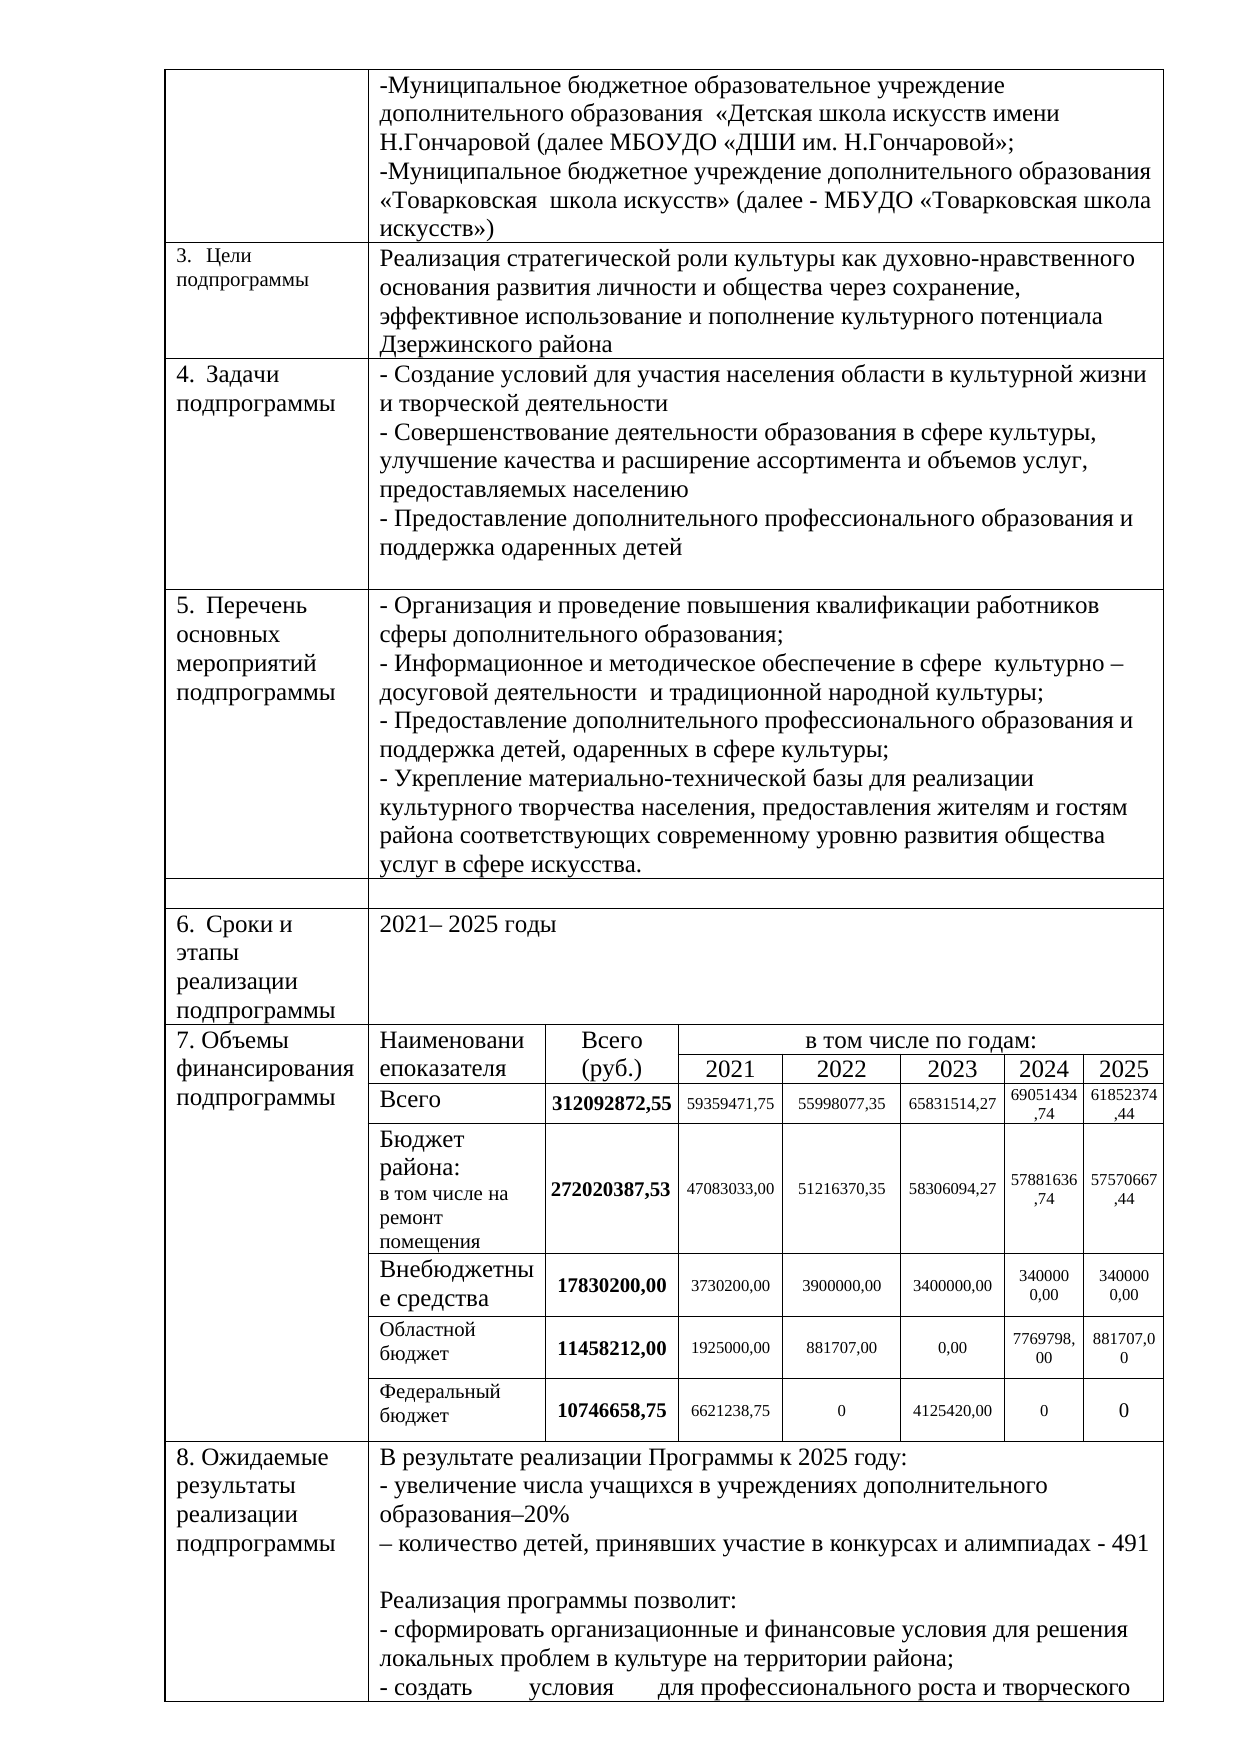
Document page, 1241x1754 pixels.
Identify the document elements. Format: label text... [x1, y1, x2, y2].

table_cell 0 [1084, 1379, 1163, 1441]
table_cell 0,00 [901, 1317, 1004, 1378]
table_cell 3730200,00 [679, 1254, 782, 1316]
table_cell 10746658,75 [546, 1379, 678, 1441]
table_cell Реализация стратегической роли культуры как духовно-нравственного основания развития личности и общества через сохранение, эффективное использование и пополнение культурного потенциала Дзержинского района [369, 243, 1163, 358]
table_cell Бюджет района: в том числе на ремонт помещения [369, 1124, 545, 1253]
table_cell 57570667,44 [1084, 1124, 1163, 1253]
table_cell 65831514,27 [901, 1084, 1004, 1123]
table_cell 47083033,00 [679, 1124, 782, 1253]
table_cell 2023 [901, 1055, 1004, 1083]
table_cell 0 [783, 1379, 900, 1441]
table_cell 55998077,35 [783, 1084, 900, 1123]
table_cell 6621238,75 [679, 1379, 782, 1441]
table_cell 0 [1005, 1379, 1083, 1441]
table_cell Наименованиепоказателя [369, 1025, 545, 1083]
table_cell 3900000,00 [783, 1254, 900, 1316]
table_cell 881707,00 [1084, 1317, 1163, 1378]
table_cell 69051434,74 [1005, 1084, 1083, 1123]
table_cell 4125420,00 [901, 1379, 1004, 1441]
table_cell в том числе по годам: [679, 1025, 1163, 1053]
table_cell [369, 879, 1163, 908]
table_cell [166, 879, 368, 908]
table_cell Цели подпрограммы [166, 243, 368, 358]
table_cell - Создание условий для участия населения области в культурной жизни и творческой деятельности - Совершенствование деятельности образования в сфере культуры, улучшение качества и расширение ассортимента и объемов услуг, предоставляемых населению - Предоставление дополнительного профессионального образования и поддержка одаренных детей [369, 359, 1163, 589]
table_cell 2022 [783, 1055, 900, 1083]
table_cell 2024 [1005, 1055, 1083, 1083]
table_cell 881707,00 [783, 1317, 900, 1378]
table_cell 3400000,00 [1084, 1254, 1163, 1316]
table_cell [369, 1442, 1163, 1701]
table_cell 272020387,53 [546, 1124, 678, 1253]
table_cell 312092872,55 [546, 1084, 678, 1123]
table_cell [369, 70, 1163, 242]
table_cell Задачи подпрограммы [166, 359, 368, 589]
table_cell 7769798,00 [1005, 1317, 1083, 1378]
table_cell 2021– 2025 годы [369, 909, 1163, 1024]
table_cell Федеральный бюджет [369, 1379, 545, 1441]
table_cell Внебюджетные средства [369, 1254, 545, 1316]
table_cell 1925000,00 [679, 1317, 782, 1378]
table_cell 61852374,44 [1084, 1084, 1163, 1123]
table_cell 51216370,35 [783, 1124, 900, 1253]
table_cell - Организация и проведение повышения квалификации работников сферы дополнительного образования; - Информационное и методическое обеспечение в сфере культурно – досуговой деятельности и традиционной народной культуры; - Предоставление дополнительного профессионального образования и поддержка детей, одаренных в сфере культуры; - Укрепление материально-технической базы для реализации культурного творчества населения, предоставления жителям и гостям района соответствующих современному уровню развития общества услуг в сфере искусства. [369, 590, 1163, 878]
table_cell Перечень основных мероприятий подпрограммы [166, 590, 368, 878]
table_cell 58306094,27 [901, 1124, 1004, 1253]
table_cell Сроки и этапы реализации подпрограммы [166, 909, 368, 1024]
table_cell 2025 [1084, 1055, 1163, 1083]
table_cell Всего [369, 1084, 545, 1123]
table_cell Областной бюджет [369, 1317, 545, 1378]
table_cell Всего (руб.) [546, 1025, 678, 1083]
table_cell 3400000,00 [1005, 1254, 1083, 1316]
table_cell 59359471,75 [679, 1084, 782, 1123]
table_cell 7. Объемы финансирования подпрограммы [166, 1025, 368, 1441]
table_cell 17830200,00 [546, 1254, 678, 1316]
table_cell 11458212,00 [546, 1317, 678, 1378]
table_cell 2021 [679, 1055, 782, 1083]
table_cell 57881636,74 [1005, 1124, 1083, 1253]
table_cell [166, 1442, 368, 1701]
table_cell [166, 70, 368, 242]
table_cell 3400000,00 [901, 1254, 1004, 1316]
